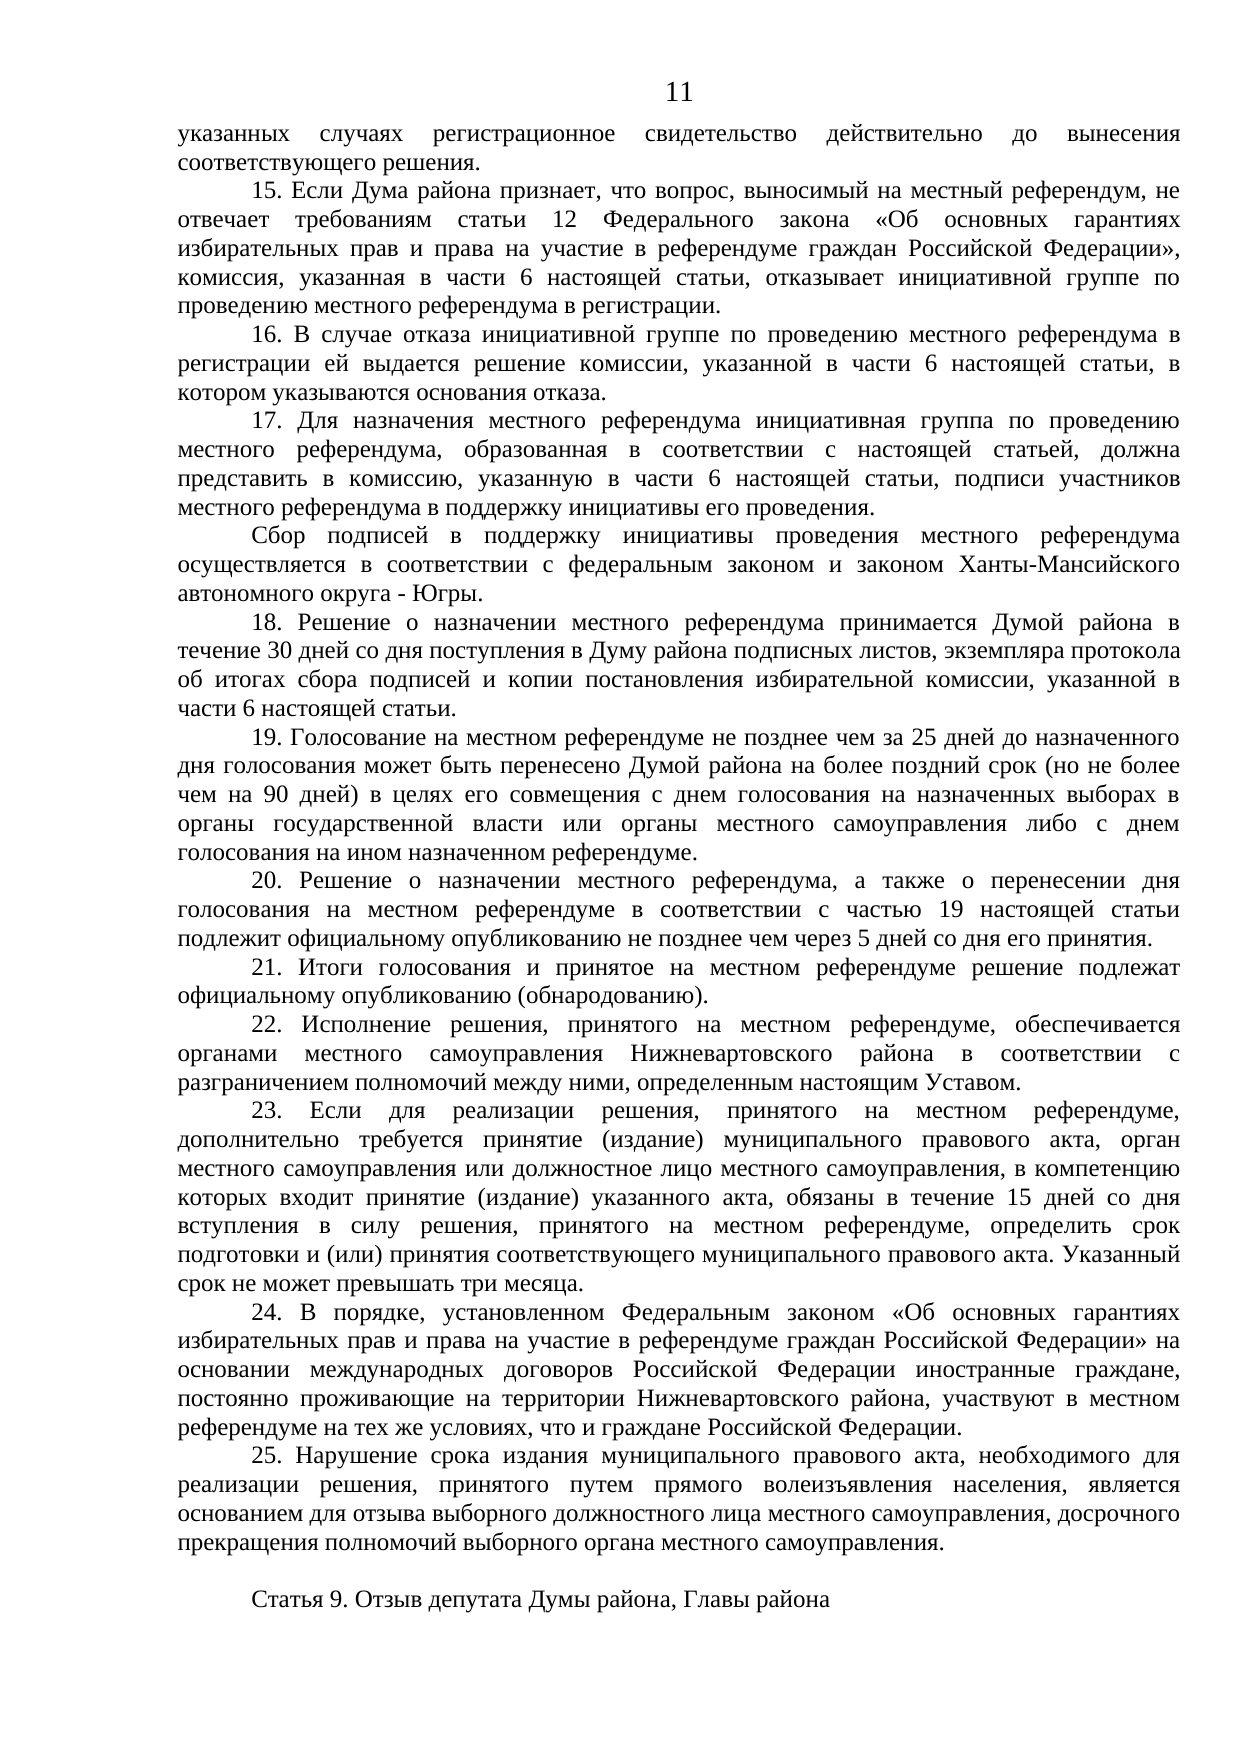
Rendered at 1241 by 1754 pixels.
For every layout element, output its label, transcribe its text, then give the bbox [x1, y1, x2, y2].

text 20. Решение о назначении местного референдума, а также о перенесении дня голосования на местном референдуме в соответствии с частью 19 настоящей статьи подлежит официальному опубликованию не позднее чем через 5 дней со дня его принятия. [177, 866, 1181, 952]
text Статья 9. Отзыв депутата Думы района, Главы района [177, 1584, 1181, 1613]
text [177, 118, 1181, 176]
text 21. Итоги голосования и принятое на местном референдуме решение подлежат официальному опубликованию (обнародованию). [177, 952, 1181, 1009]
text 17. Для назначения местного референдума инициативная группа по проведению местного референдума, образованная в соответствии с настоящей статьей, должна представить в комиссию, указанную в части 6 настоящей статьи, подписи участников местного референдума в поддержку инициативы его проведения. [177, 406, 1181, 521]
text 22. Исполнение решения, принятого на местном референдуме, обеспечивается органами местного самоуправления Нижневартовского района в соответствии с разграничением полномочий между ними, определенным настоящим Уставом. [177, 1009, 1181, 1096]
text Сбор подписей в поддержку инициативы проведения местного референдума осуществляется в соответствии с федеральным законом и законом Ханты-Мансийского автономного округа - Югры. [177, 521, 1181, 607]
text 18. Решение о назначении местного референдума принимается Думой района в течение 30 дней со дня поступления в Думу района подписных листов, экземпляра протокола об итогах сбора подписей и копии постановления избирательной комиссии, указанной в части 6 настоящей статьи. [177, 607, 1181, 722]
text 16. В случае отказа инициативной группе по проведению местного референдума в регистрации ей выдается решение комиссии, указанной в части 6 настоящей статьи, в котором указываются основания отказа. [177, 319, 1181, 406]
text 15. Если Дума района признает, что вопрос, выносимый на местный референдум, не отвечает требованиям статьи 12 Федерального закона «Об основных гарантиях избирательных прав и права на участие в референдуме граждан Российской Федерации», комиссия, указанная в части 6 настоящей статьи, отказывает инициативной группе по проведению местного референдума в регистрации. [177, 176, 1181, 319]
text 25. Нарушение срока издания муниципального правового акта, необходимого для реализации решения, принятого путем прямого волеизъявления населения, является основанием для отзыва выборного должностного лица местного самоуправления, досрочного прекращения полномочий выборного органа местного самоуправления. [177, 1441, 1181, 1556]
text 23. Если для реализации решения, принятого на местном референдуме, дополнительно требуется принятие (издание) муниципального правового акта, орган местного самоуправления или должностное лицо местного самоуправления, в компетенцию которых входит принятие (издание) указанного акта, обязаны в течение 15 дней со дня вступления в силу решения, принятого на местном референдуме, определить срок подготовки и (или) принятия соответствующего муниципального правового акта. Указанный срок не может превышать три месяца. [177, 1096, 1181, 1297]
text 24. В порядке, установленном Федеральным законом «Об основных гарантиях избирательных прав и права на участие в референдуме граждан Российской Федерации» на основании международных договоров Российской Федерации иностранные граждане, постоянно проживающие на территории Нижневартовского района, участвуют в местном референдуме на тех же условиях, что и граждане Российской Федерации. [177, 1297, 1181, 1441]
text 19. Голосование на местном референдуме не позднее чем за 25 дней до назначенного дня голосования может быть перенесено Думой района на более поздний срок (но не более чем на 90 дней) в целях его совмещения с днем голосования на назначенных выборах в органы государственной власти или органы местного самоуправления либо с днем голосования на ином назначенном референдуме. [177, 722, 1181, 866]
